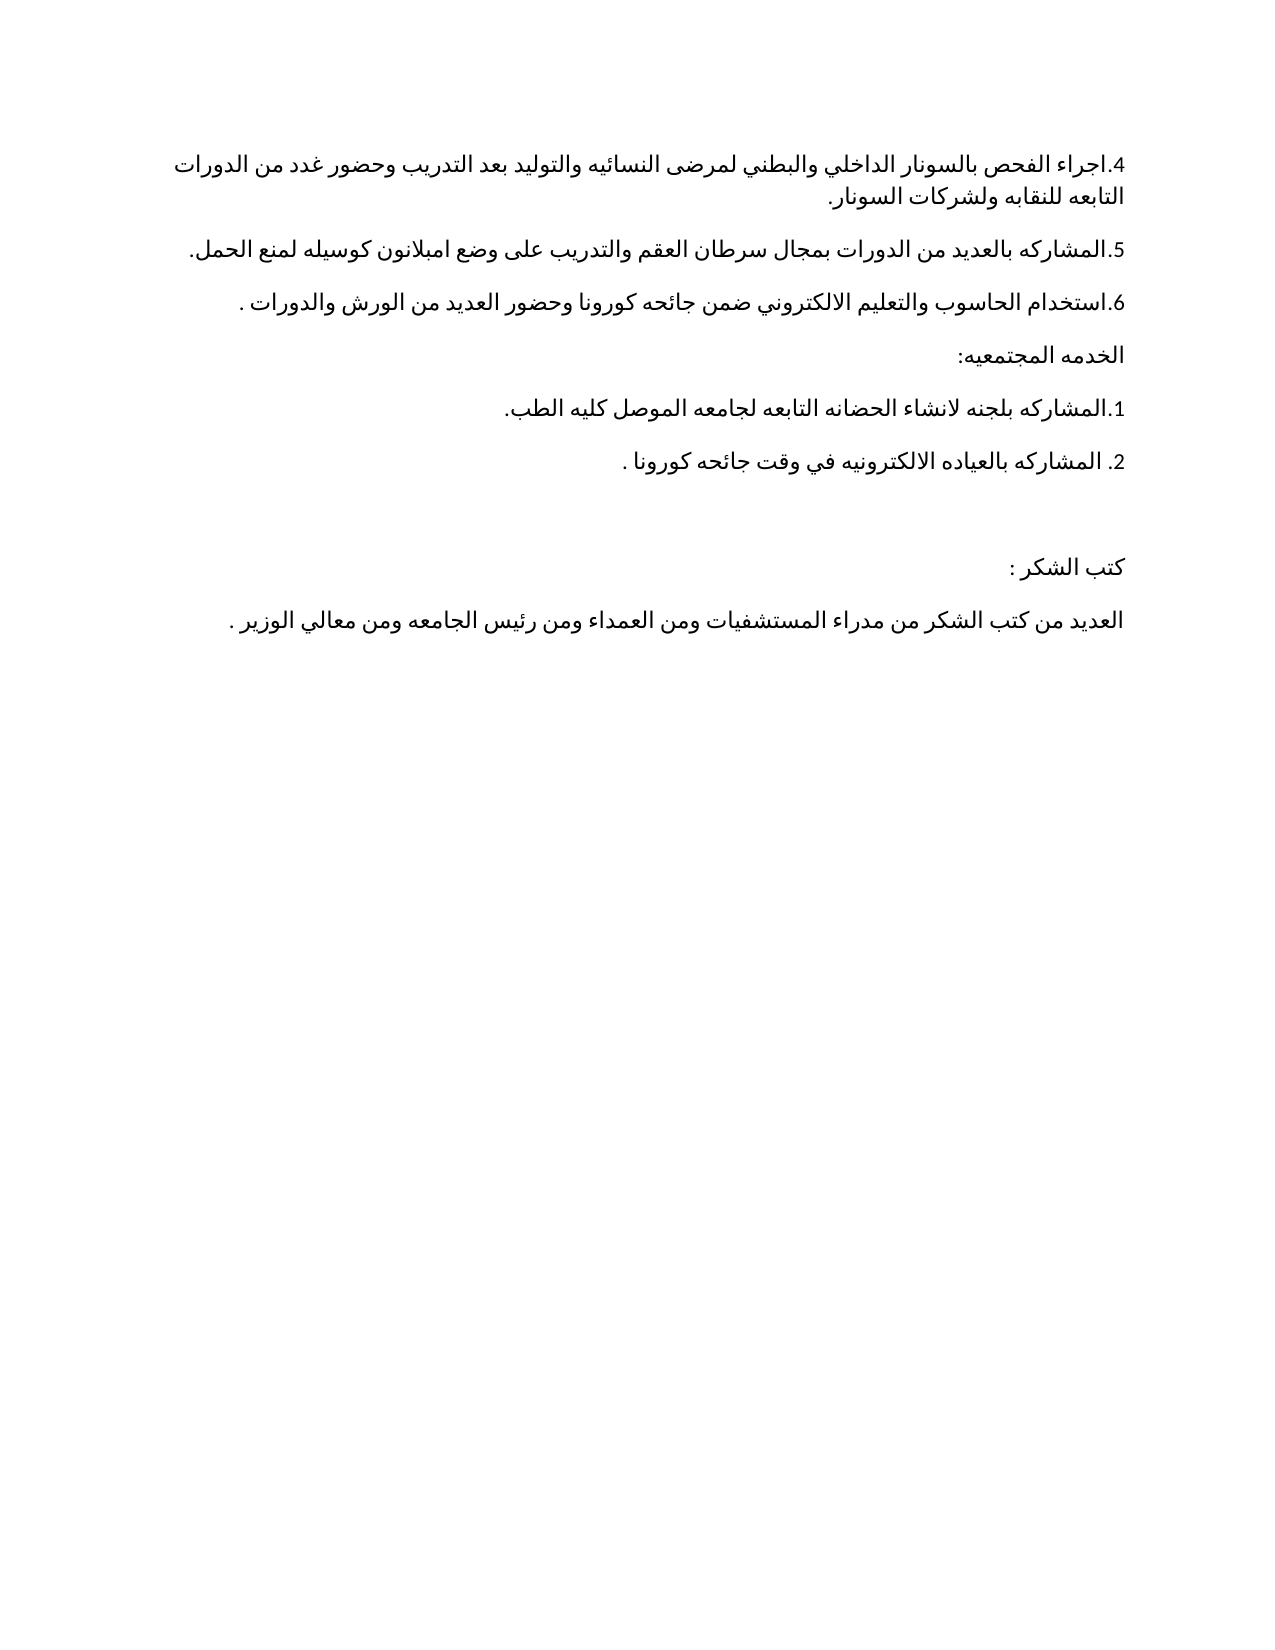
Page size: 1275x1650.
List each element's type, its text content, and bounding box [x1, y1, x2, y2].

text 2. المشاركه بالعياده الالكترونيه في وقت جائحه كورونا . [150, 447, 1125, 475]
text 4.اجراء الفحص بالسونار الداخلي والبطني لمرضى النسائيه والتوليد بعد التدريب وحضور غدد من الدورات التابعه للنقابه ولشركات السونار. [150, 150, 1125, 210]
text العديد من كتب الشكر من مدراء المستشفيات ومن العمداء ومن رئيس الجامعه ومن معالي الوزير . [150, 606, 1125, 634]
text 6.استخدام الحاسوب والتعليم الالكتروني ضمن جائحه كورونا وحضور العديد من الورش والدورات . [150, 288, 1125, 316]
text الخدمه المجتمعيه: [150, 341, 1125, 369]
text كتب الشكر : [150, 553, 1125, 581]
text 5.المشاركه بالعديد من الدورات بمجال سرطان العقم والتدريب على وضع امبلانون كوسيله لمنع الحمل. [150, 235, 1125, 263]
text 1.المشاركه بلجنه لانشاء الحضانه التابعه لجامعه الموصل كليه الطب. [150, 394, 1125, 422]
